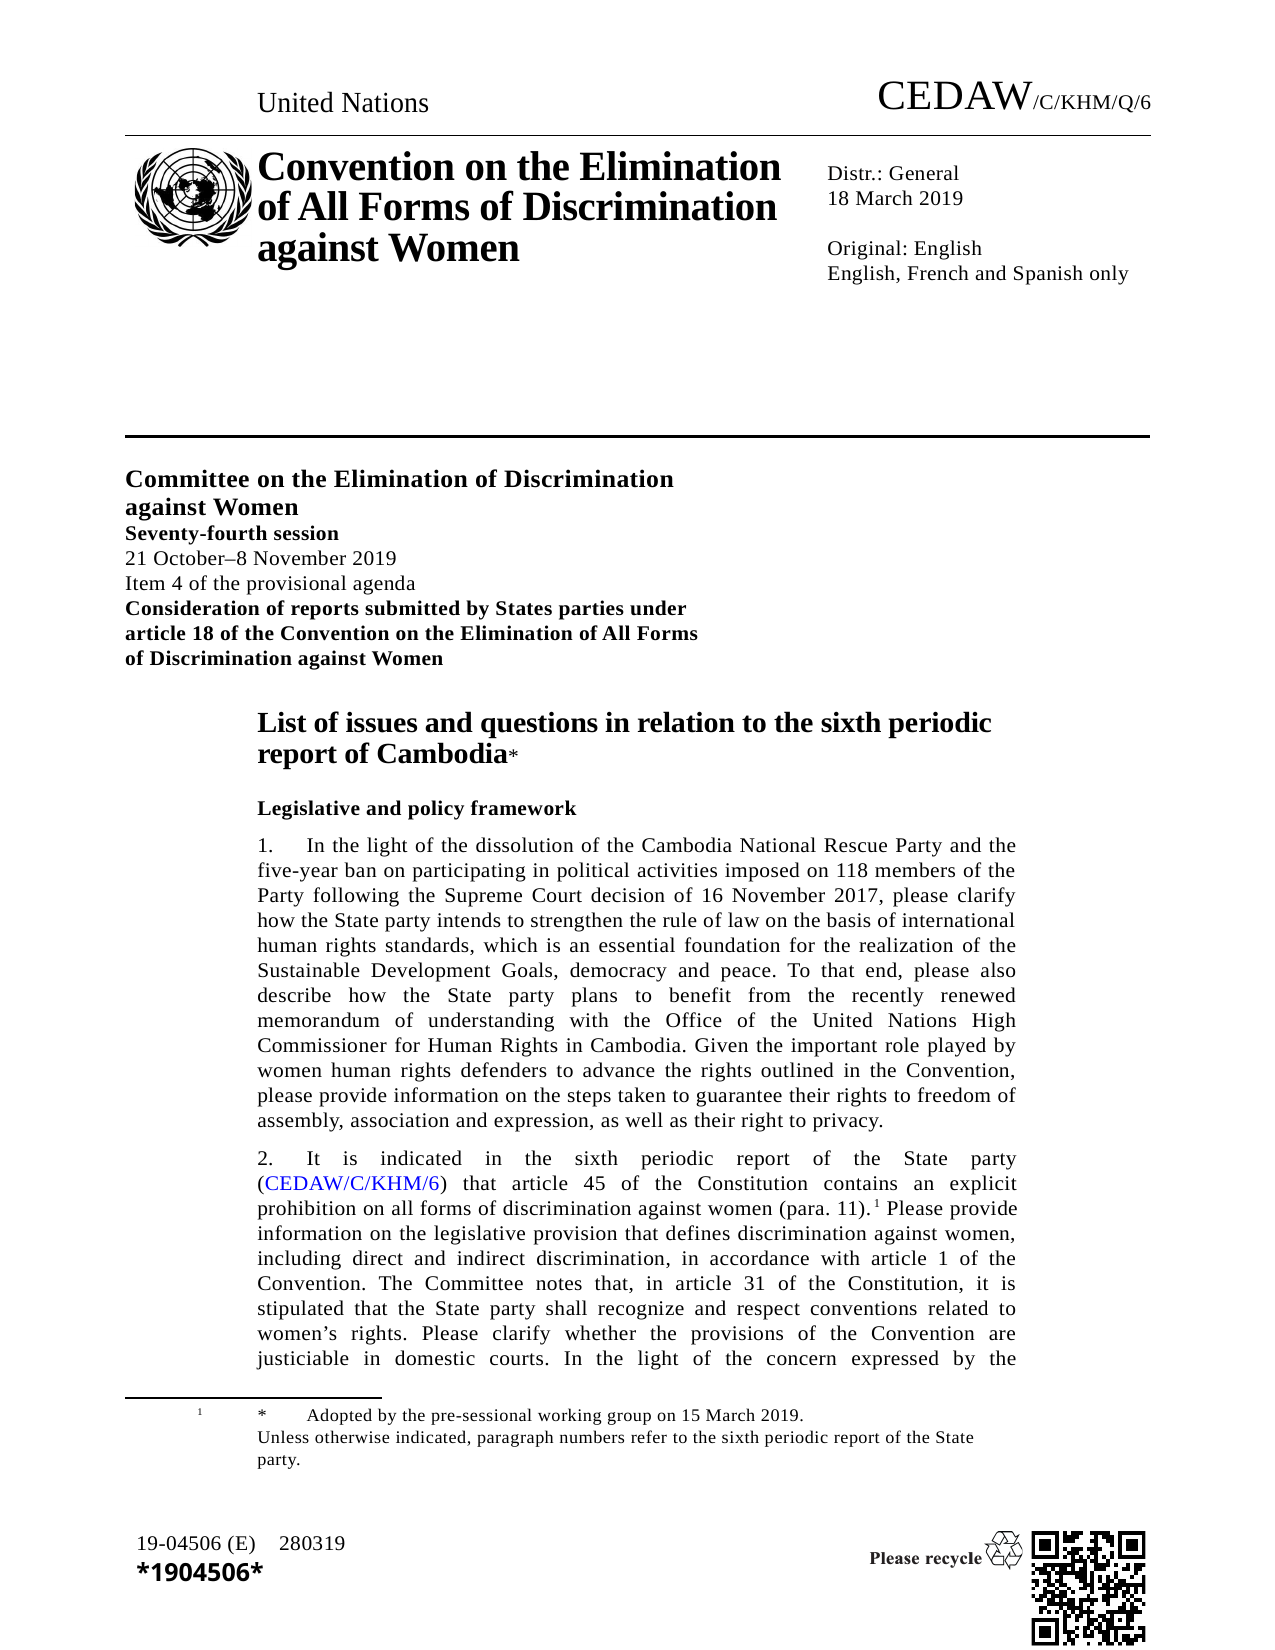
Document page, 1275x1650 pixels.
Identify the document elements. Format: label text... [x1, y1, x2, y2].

title List of issues and questions in relation to the sixth periodic report of Cambodia* [125, 707, 1019, 770]
text 21 October–8 November 2019 [125, 546, 1150, 571]
text Committee on the Elimination of Discrimination against Women [125, 464, 725, 521]
title Consideration of reports submitted by States parties under article 18 of the Convention on the Elimination of All Forms of Discrimination against Women [125, 595, 716, 670]
picture [1031, 1531, 1146, 1646]
text Seventy-fourth session [125, 521, 1150, 546]
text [257, 1145, 1018, 1370]
picture [134, 148, 252, 247]
picture [869, 1531, 1023, 1570]
text Item 4 of the provisional agenda [125, 571, 1150, 595]
text 1. In the light of the dissolution of the Cambodia National Rescue Party and the five-year ban on participating in political activities imposed on 118 members of the Party following the Supreme Court decision of 16 November 2017, please clarify how the State party intends to strengthen the rule of law on the basis of international human rights standards, which is an essential foundation for the realization of the Sustainable Development Goals, democracy and peace. To that end, please also describe how the State party plans to benefit from the recently renewed memorandum of understanding with the Office of the United Nations High Commissioner for Human Rights in Cambodia. Given the important role played by women human rights defenders to advance the rights outlined in the Convention, please provide information on the steps taken to guarantee their rights to freedom of assembly, association and expression, as well as their right to privacy. [257, 832, 1018, 1132]
text Legislative and policy framework [125, 795, 1019, 820]
